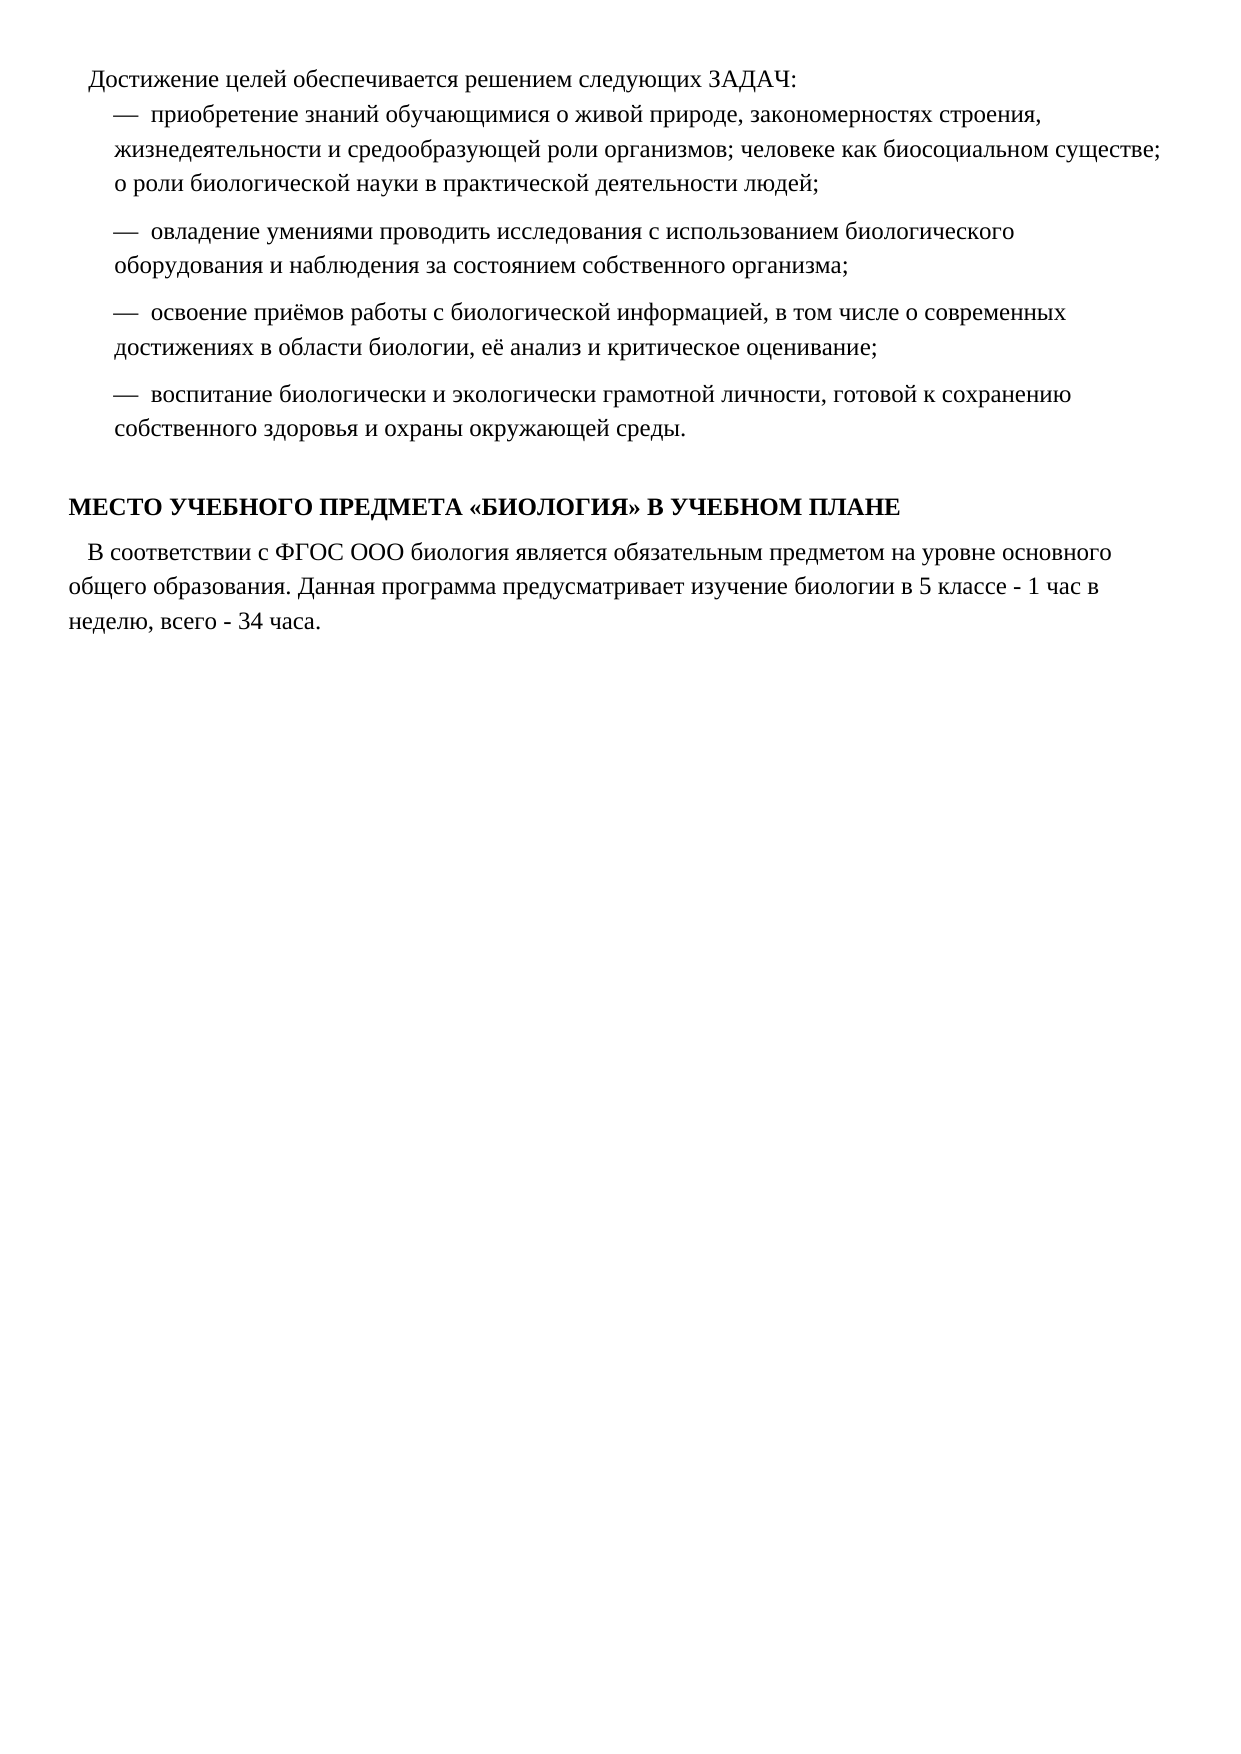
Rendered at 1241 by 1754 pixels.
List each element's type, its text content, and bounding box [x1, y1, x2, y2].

subtitle МЕСТО УЧЕБНОГО ПРЕДМЕТА «БИОЛОГИЯ» В УЧЕБНОМ ПЛАНЕ [68, 492, 1170, 521]
text — овладение умениями проводить исследования с использованием биологического оборудования и наблюдения за состоянием собственного организма; [113, 216, 1164, 279]
text — воспитание биологически и экологически грамотной личности, готовой к сохранению собственного здоровья и охраны окружающей среды. [113, 379, 1164, 442]
text — приобретение знаний обучающимися о живой природе, закономерностях строения, жизнедеятельности и средообразующей роли организмов; человеке как биосоциальном существе; о роли биологической науки в практической деятельности людей; [113, 99, 1164, 197]
text Достижение целей обеспечивается решением следующих ЗАДАЧ: [88, 64, 1164, 93]
text — освоение приёмов работы с биологической информацией, в том числе о современных достижениях в области биологии, её анализ и критическое оценивание; [113, 297, 1164, 361]
text В соответствии с ФГОС ООО биология является обязательным предметом на уровне основного общего образования. Данная программа предусматривает изучение биологии в 5 классе - 1 час в неделю, всего - 34 часа. [68, 537, 1164, 634]
